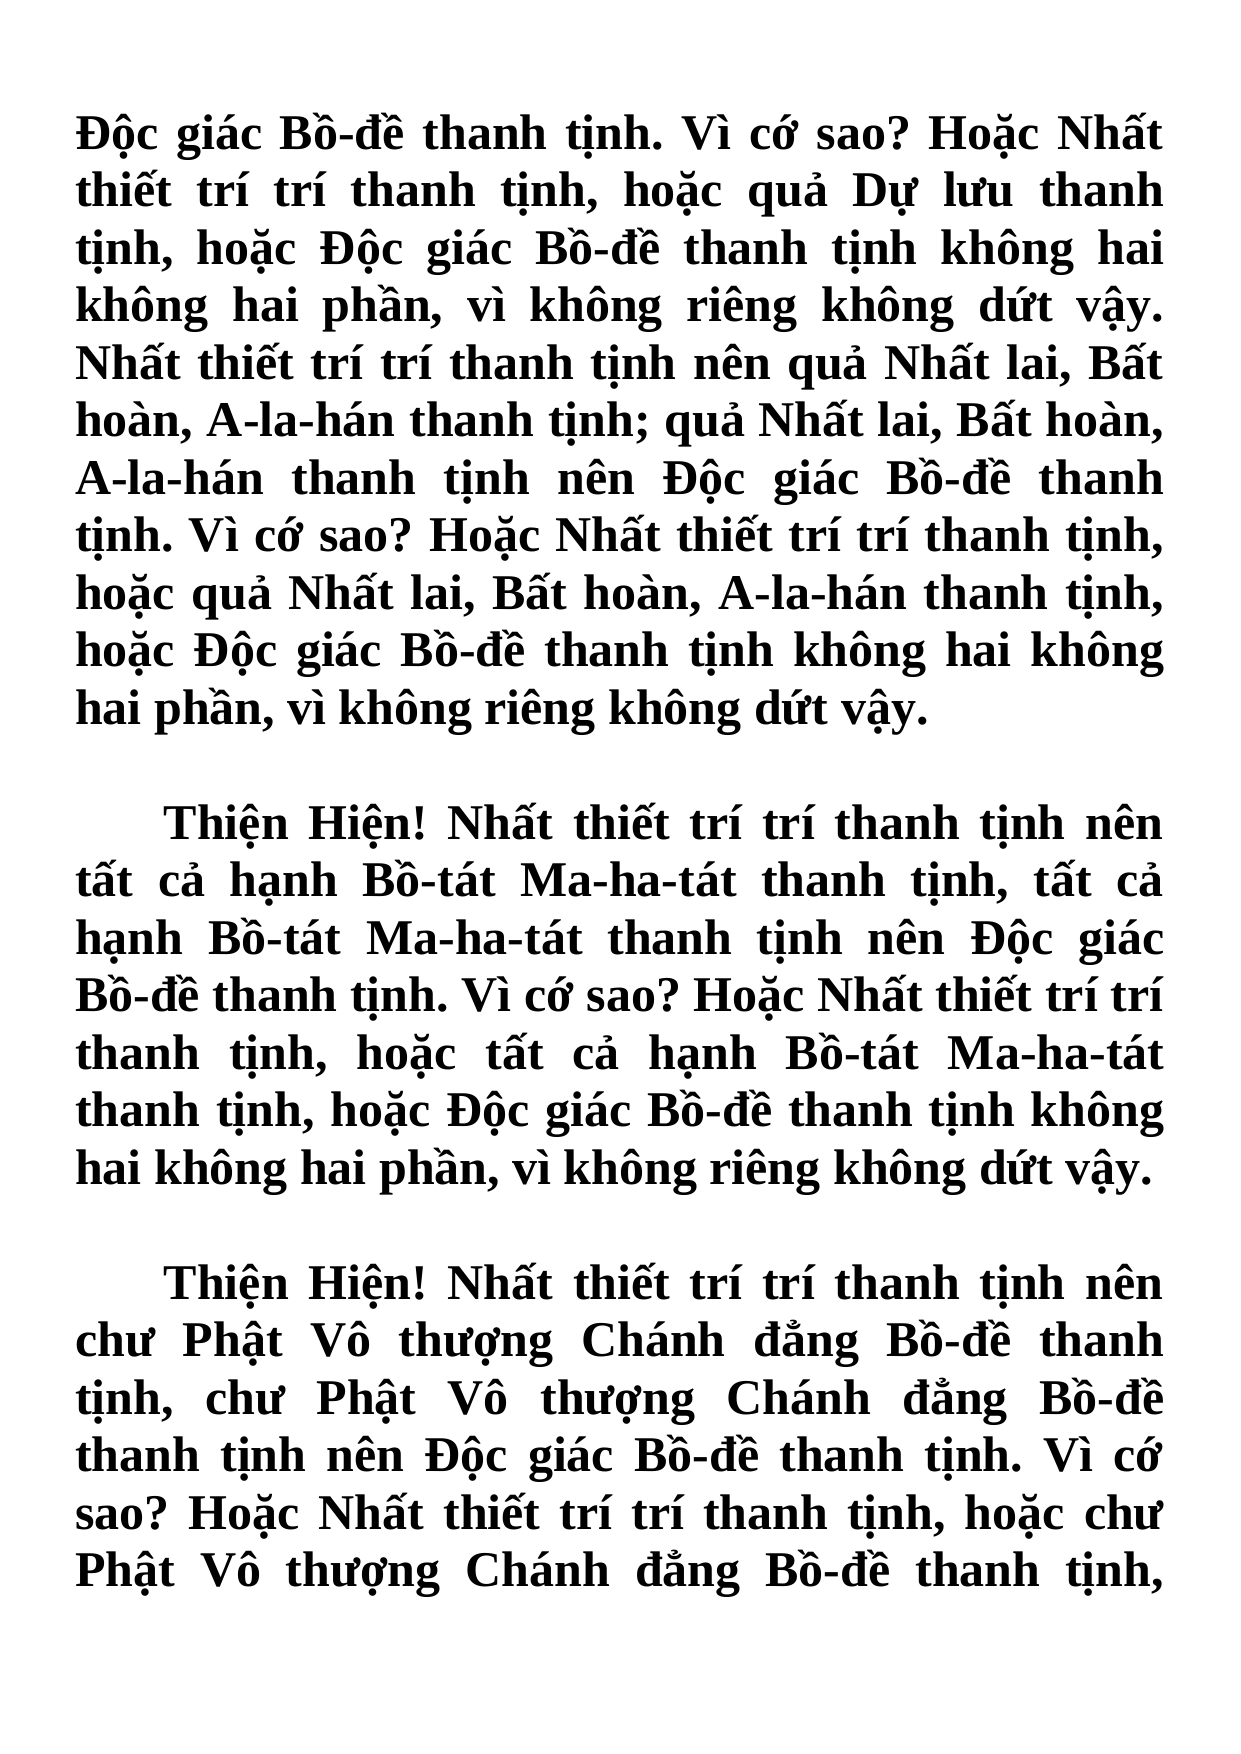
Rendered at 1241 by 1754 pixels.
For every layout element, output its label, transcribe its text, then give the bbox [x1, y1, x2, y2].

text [75, 1252, 1165, 1597]
text Thiện Hiện! Nhất thiết trí trí thanh tịnh nên tất cả hạnh Bồ-tát Ma-ha-tát thanh tịnh, tất cả hạnh Bồ-tát Ma-ha-tát thanh tịnh nên Độc giác Bồ-đề thanh tịnh. Vì cớ sao? Hoặc Nhất thiết trí trí thanh tịnh, hoặc tất cả hạnh Bồ-tát Ma-ha-tát thanh tịnh, hoặc Độc giác Bồ-đề thanh tịnh không hai không hai phần, vì không riêng không dứt vậy. [75, 792, 1165, 1195]
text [75, 102, 1165, 735]
